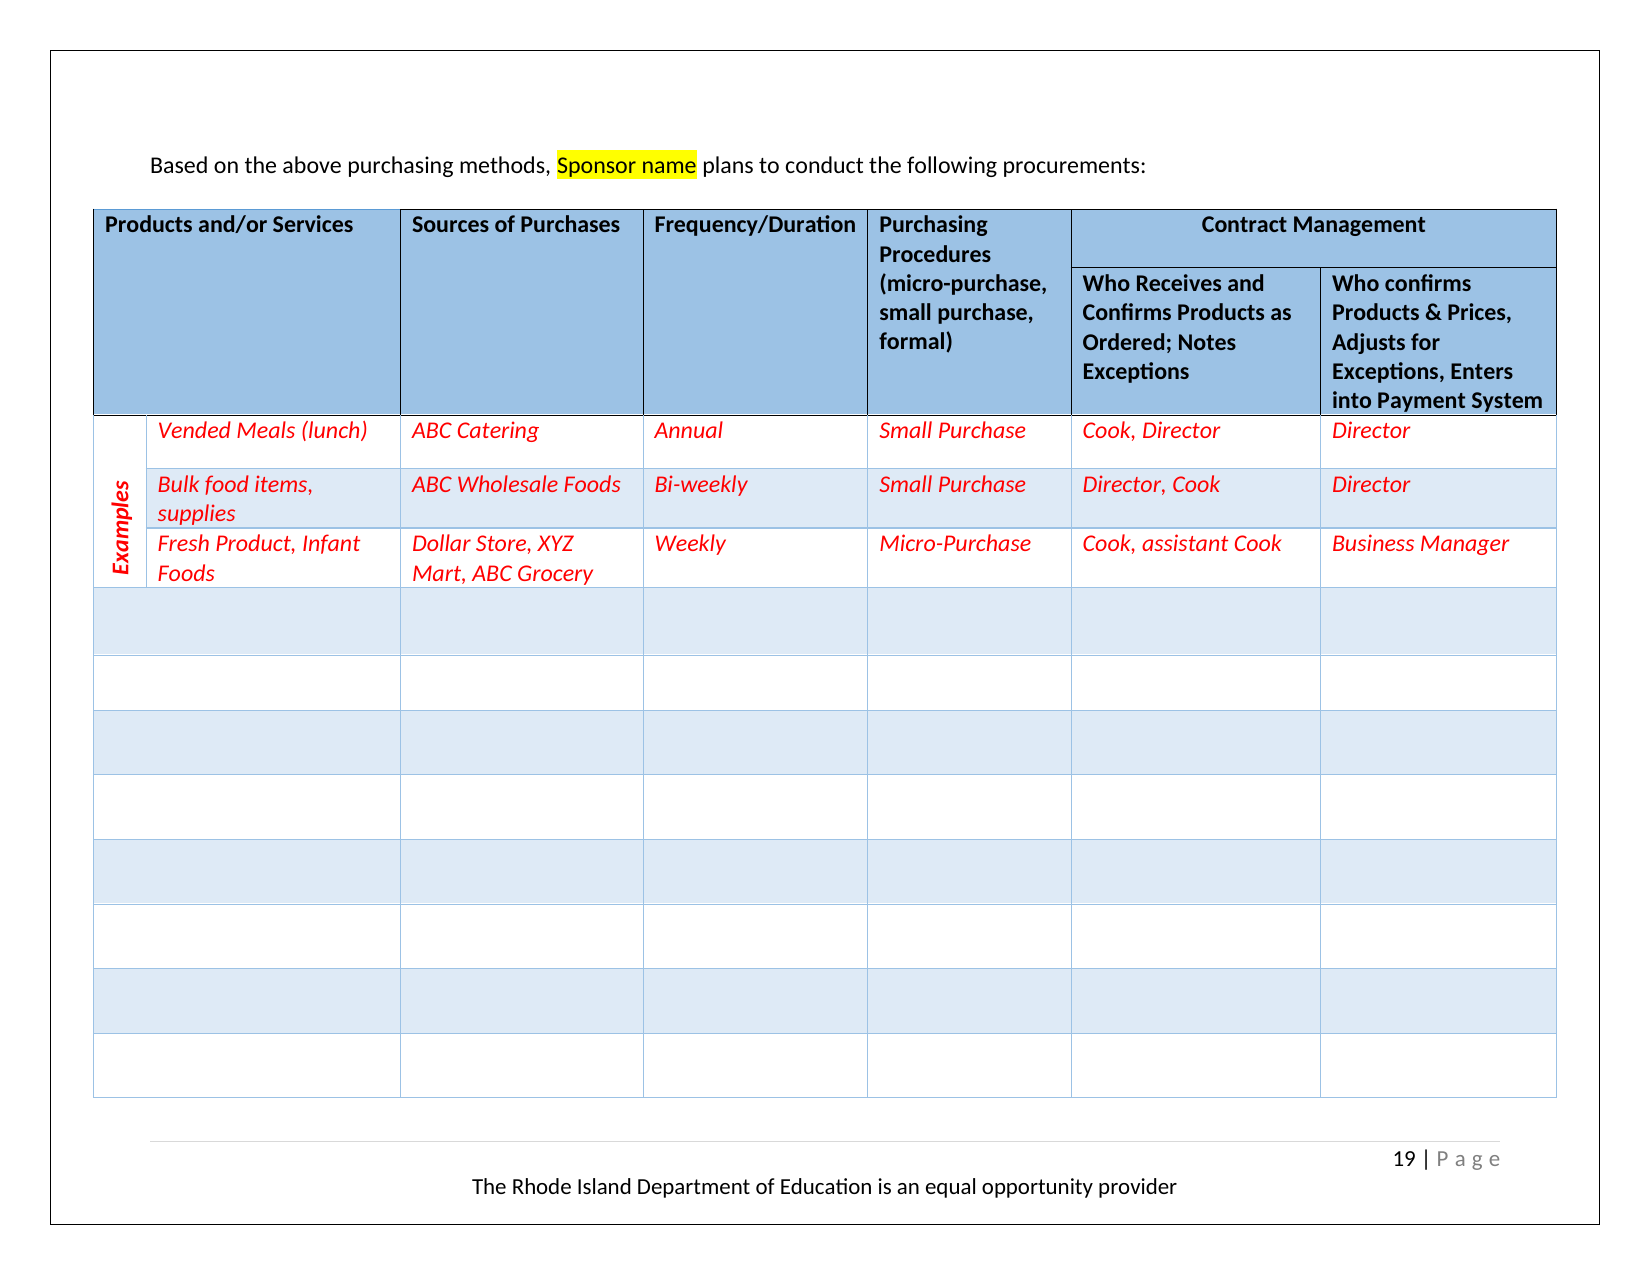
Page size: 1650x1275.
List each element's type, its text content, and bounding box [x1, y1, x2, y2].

table_cell [1321, 1034, 1556, 1097]
table_header Contract Management [1072, 210, 1556, 267]
table_cell [644, 775, 867, 839]
table_cell [1072, 656, 1320, 710]
table_cell [644, 840, 867, 903]
table_cell Who confirms Products & Prices, Adjusts for Exceptions, Enters into Payment System [1321, 268, 1556, 414]
table_cell Cook, assistant Cook [1072, 529, 1320, 587]
table_cell Director [1321, 416, 1556, 468]
table_cell [1321, 969, 1556, 1033]
table_cell [1321, 840, 1556, 903]
table_cell [1321, 905, 1556, 968]
table_cell Who Receives and Confirms Products as Ordered; Notes Exceptions [1072, 268, 1320, 414]
table_cell [401, 905, 643, 968]
table_cell [1321, 711, 1556, 774]
table_header Purchasing Procedures (micro-purchase, small purchase, formal) [868, 210, 1071, 414]
table_cell [94, 711, 400, 774]
table_cell Dollar Store, XYZ Mart, ABC Grocery [401, 529, 643, 587]
table_cell [94, 775, 400, 839]
table_cell [644, 905, 867, 968]
table_cell [1072, 1034, 1320, 1097]
table_cell [1072, 840, 1320, 903]
table_cell Business Manager [1321, 529, 1556, 587]
table_cell [1072, 588, 1320, 654]
table_cell [94, 840, 400, 903]
table_cell [401, 969, 643, 1033]
table_cell [644, 1034, 867, 1097]
table_cell [644, 588, 867, 654]
table_cell Vended Meals (lunch) [147, 416, 400, 468]
table_cell Director [1321, 469, 1556, 527]
table_cell [868, 1034, 1071, 1097]
table_cell [1321, 775, 1556, 839]
table_cell Annual [644, 416, 867, 468]
table_cell [868, 711, 1071, 774]
text Based on the above purchasing methods, Sponsor name plans to conduct the following procurements: [150, 150, 557, 179]
table_cell ABC Catering [401, 416, 643, 468]
table_cell [644, 969, 867, 1033]
table_cell [94, 969, 400, 1033]
table_cell [1072, 969, 1320, 1033]
table_cell Examples [94, 416, 146, 587]
table_cell [94, 905, 400, 968]
table_cell [401, 711, 643, 774]
table_cell [401, 775, 643, 839]
table_cell [644, 656, 867, 710]
table_cell [94, 656, 400, 710]
table_header Sources of Purchases [401, 210, 643, 414]
table_cell [1321, 656, 1556, 710]
table_cell [868, 969, 1071, 1033]
table_header Products and/or Services [94, 210, 400, 414]
table_cell [868, 840, 1071, 903]
table_cell Director, Cook [1072, 469, 1320, 527]
table_cell [1321, 588, 1556, 654]
table_cell [401, 840, 643, 903]
table_cell [401, 588, 643, 654]
table_cell [94, 1034, 400, 1097]
table_cell [868, 656, 1071, 710]
text Based on the above purchasing methods, Sponsor name plans to conduct the following procurements: [697, 150, 1500, 179]
table_cell [94, 588, 400, 654]
table_cell [1072, 711, 1320, 774]
table_cell Small Purchase [868, 469, 1071, 527]
table_cell Weekly [644, 529, 867, 587]
table_cell Micro-Purchase [868, 529, 1071, 587]
table_cell [868, 775, 1071, 839]
table_cell [1072, 775, 1320, 839]
table_cell [644, 711, 867, 774]
table_cell Bi-weekly [644, 469, 867, 527]
table_cell ABC Wholesale Foods [401, 469, 643, 527]
table_cell Fresh Product, Infant Foods [147, 529, 400, 587]
table_cell [868, 588, 1071, 654]
table_cell Bulk food items, supplies [147, 469, 400, 527]
table_cell Small Purchase [868, 416, 1071, 468]
table_cell Cook, Director [1072, 416, 1320, 468]
table_cell [868, 905, 1071, 968]
table_header Frequency/Duration [644, 210, 867, 414]
table_cell [401, 1034, 643, 1097]
table_cell [1072, 905, 1320, 968]
table_cell [401, 656, 643, 710]
